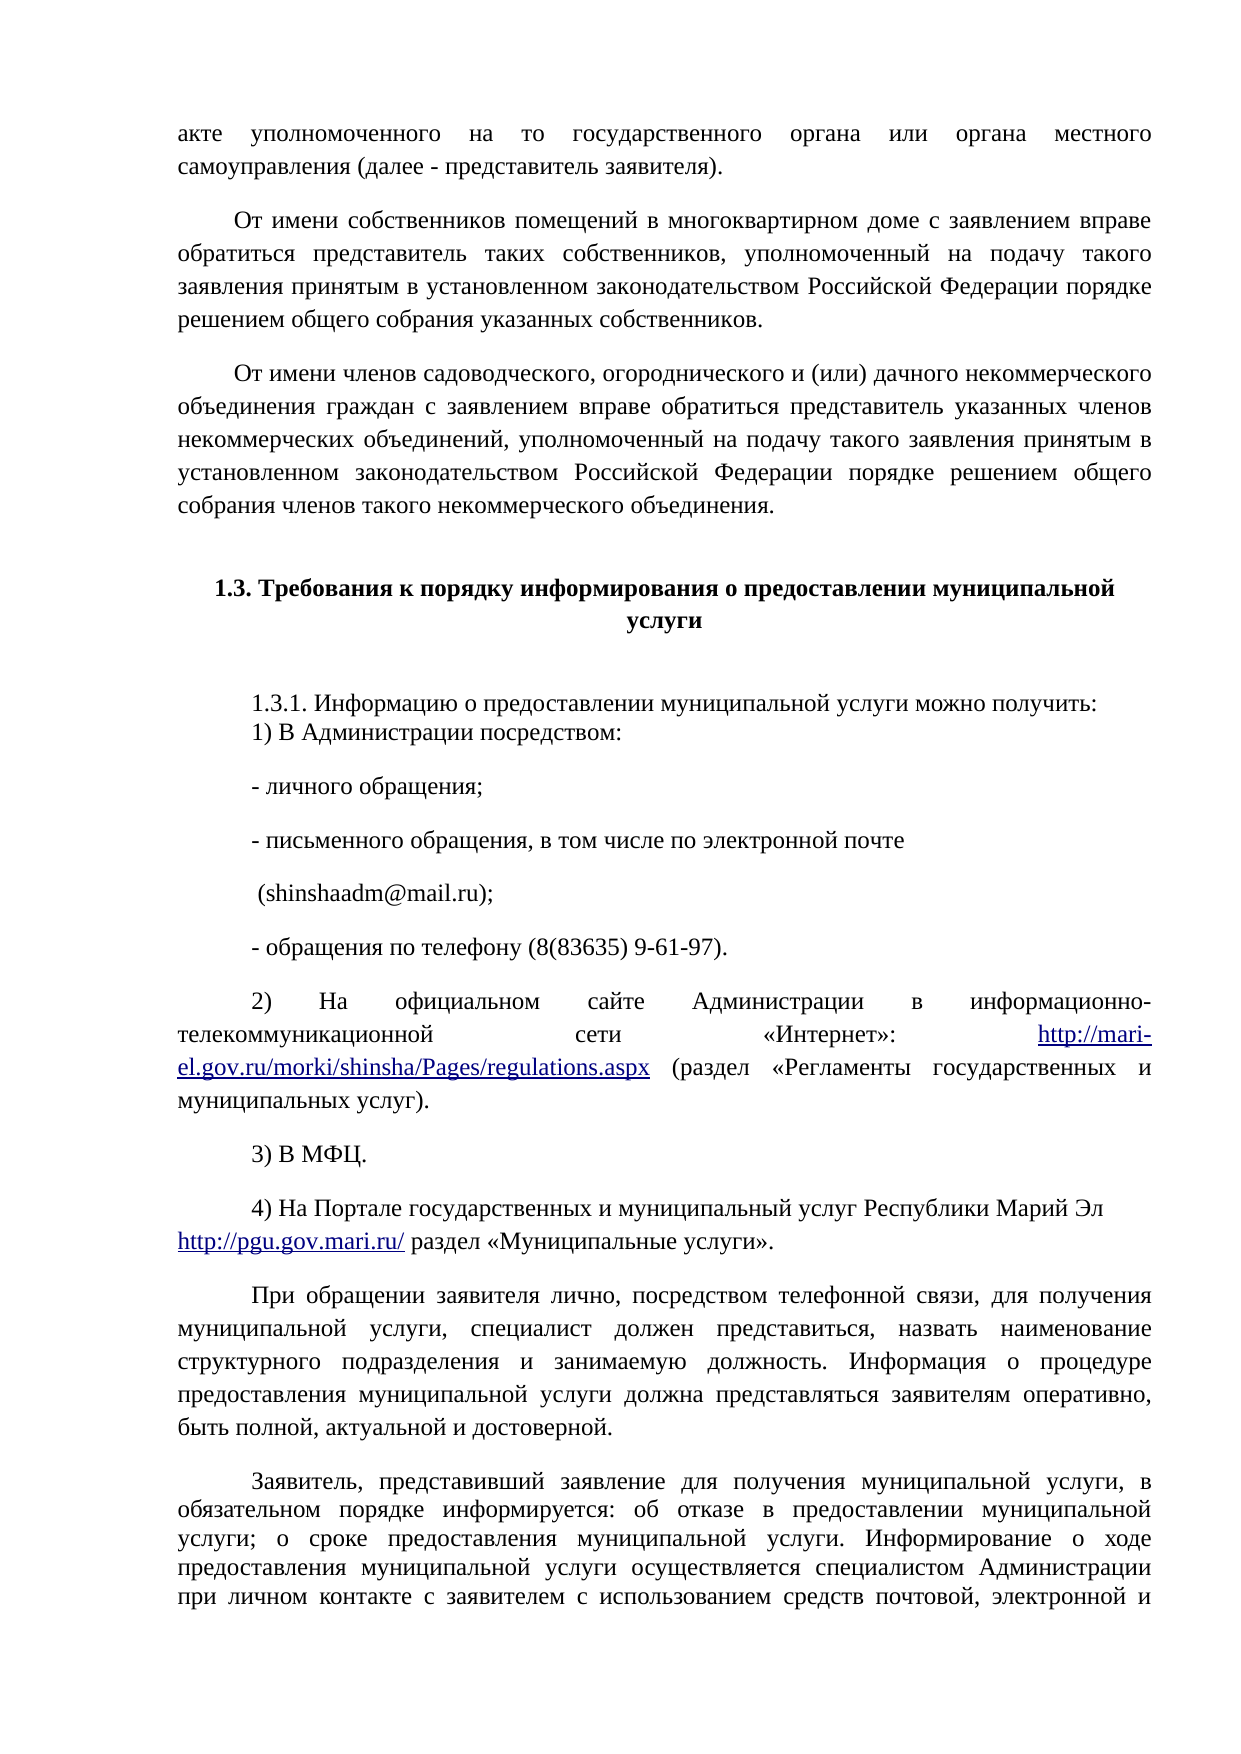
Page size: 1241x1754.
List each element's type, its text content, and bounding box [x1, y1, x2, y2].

text - личного обращения; [177, 771, 1152, 799]
text 1.3. Требования к порядку информирования о предоставлении муниципальной услуги [177, 573, 1152, 634]
text - письменного обращения, в том числе по электронной почте [177, 825, 1152, 853]
text При обращении заявителя лично, посредством телефонной связи, для получения муниципальной услуги, специалист должен представиться, назвать наименование структурного подразделения и занимаемую должность. Информация о процедуре предоставления муниципальной услуги должна представляться заявителям оперативно, быть полной, актуальной и достоверной. [177, 1280, 1152, 1441]
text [177, 1466, 1152, 1609]
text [177, 118, 1152, 180]
text 4) На Портале государственных и муниципальный услуг Республики Марий Эл http://pgu.gov.mari.ru/ раздел «Муниципальные услуги». [177, 1193, 1152, 1255]
list 1.3.1. Информацию о предоставлении муниципальной услуги можно получить: [177, 688, 1152, 717]
text 3) В МФЦ. [177, 1139, 1152, 1168]
text От имени членов садоводческого, огороднического и (или) дачного некоммерческого объединения граждан с заявлением вправе обратиться представитель указанных членов некоммерческих объединений, уполномоченный на подачу такого заявления принятым в установленном законодательством Российской Федерации порядке решением общего собрания членов такого некоммерческого объединения. [177, 358, 1152, 519]
text 2) На официальном сайте Администрации в информационно-телекоммуникационной сети «Интернет»: http://mari-el.gov.ru/morki/shinsha/Pages/regulations.aspx (раздел «Регламенты государственных и муниципальных услуг). [177, 986, 1152, 1114]
text - обращения по телефону (8(83635) 9-61-97). [177, 932, 1152, 961]
text (shinshaadm@mail.ru); [177, 878, 1152, 907]
text 1) В Администрации посредством: [177, 717, 1152, 746]
text От имени собственников помещений в многоквартирном доме с заявлением вправе обратиться представитель таких собственников, уполномоченный на подачу такого заявления принятым в установленном законодательством Российской Федерации порядке решением общего собрания указанных собственников. [177, 205, 1152, 333]
